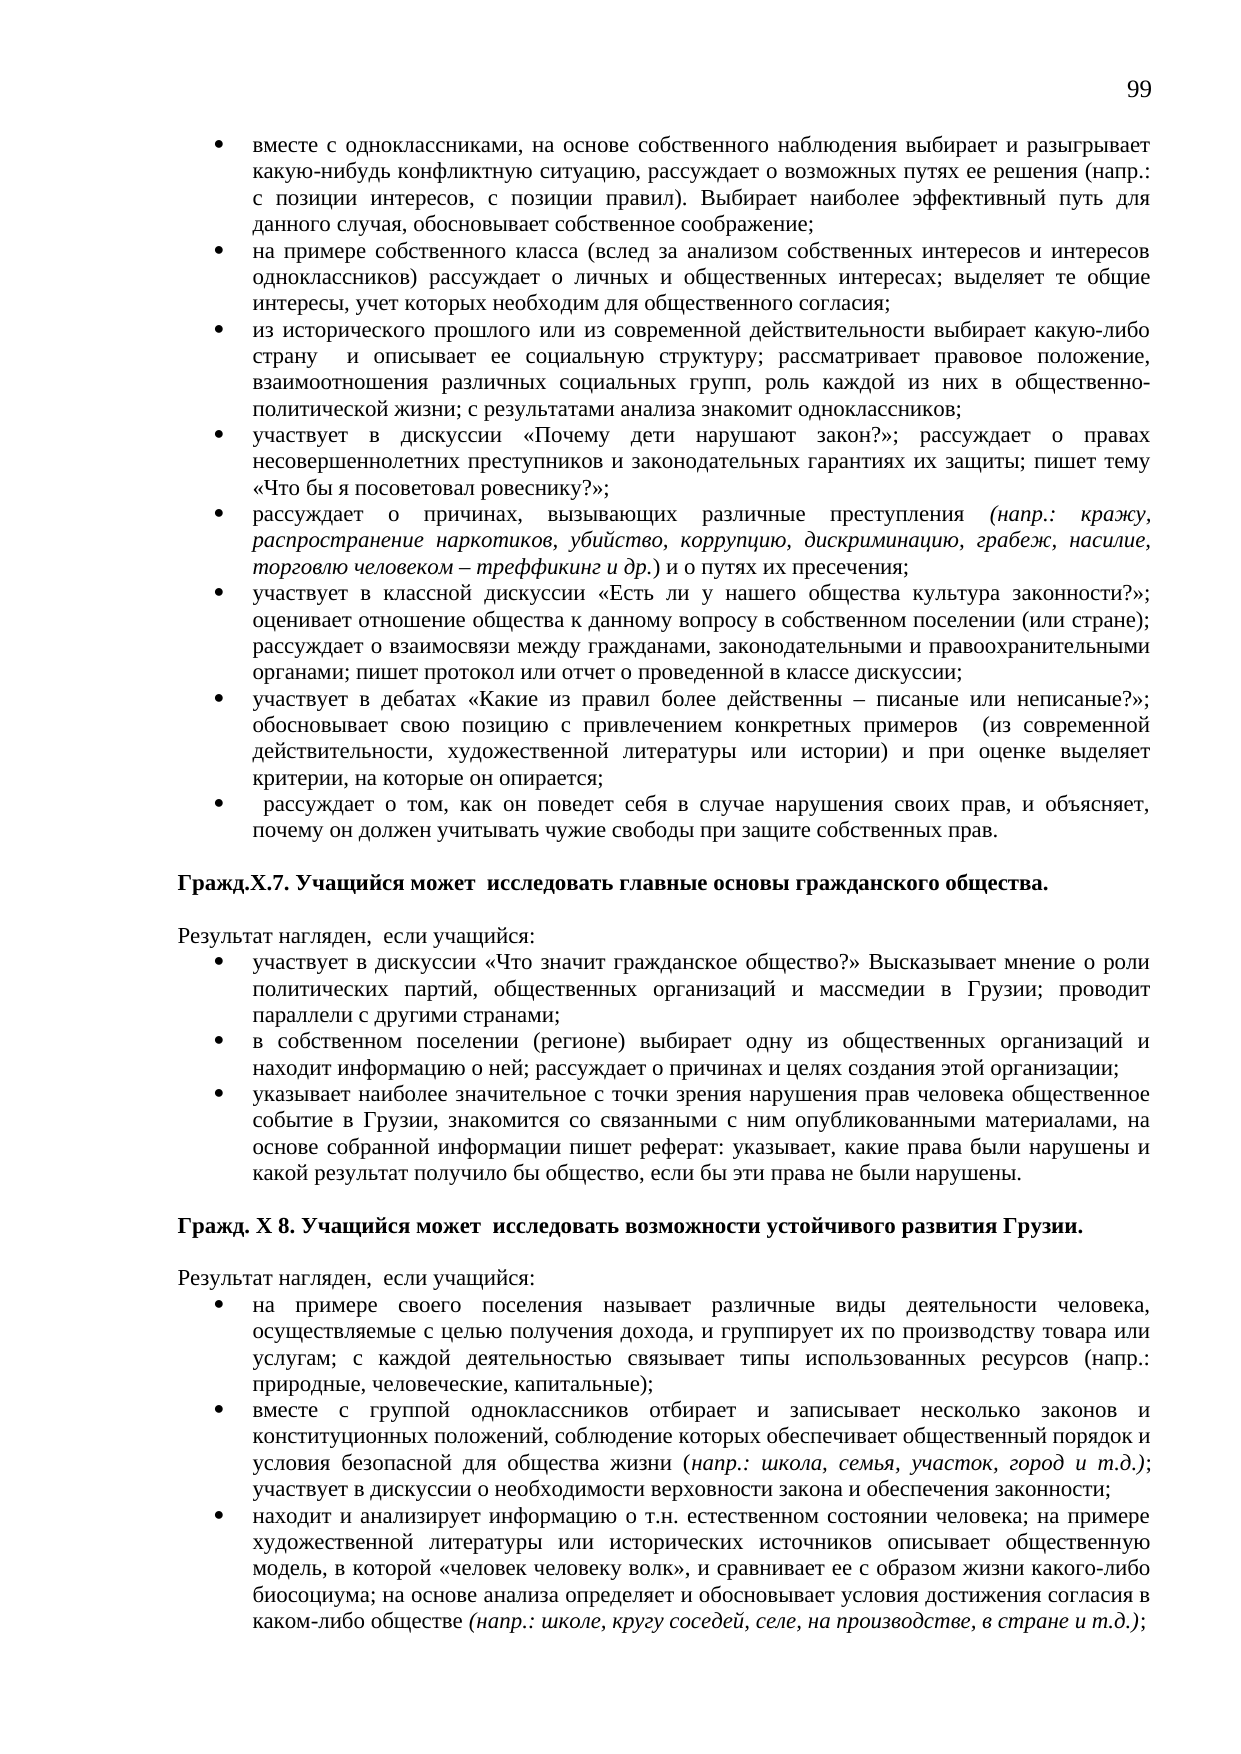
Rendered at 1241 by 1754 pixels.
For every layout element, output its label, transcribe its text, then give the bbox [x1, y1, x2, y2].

list из исторического прошлого или из современной действительности выбирает какую-либо страну и описывает ее социальную структуру; рассматривает правовое положение, взаимоотношения различных социальных групп, роль каждой из них в общественно-политической жизни; с результатами анализа знакомит одноклассников; [215, 316, 1152, 421]
list в собственном поселении (регионе) выбирает одну из общественных организаций и находит информацию о ней; рассуждает о причинах и целях создания этой организации; [215, 1027, 1152, 1080]
list рассуждает о том, как он поведет себя в случае нарушения своих прав, и объясняет, почему он должен учитывать чужие свободы при защите собственных прав. [215, 790, 1152, 843]
list вместе с группой одноклассников отбирает и записывает несколько законов и конституционных положений, соблюдение которых обеспечивает общественный порядок и условия безопасной для общества жизни (напр.: школа, семья, участок, город и т.д.); участвует в дискуссии о необходимости верховности закона и обеспечения законности; [215, 1396, 1152, 1502]
list участвует в дебатах «Какие из правил более действенны – писаные или неписаные?»; обосновывает свою позицию с привлечением конкретных примеров (из современной действительности, художественной литературы или истории) и при оценке выделяет критерии, на которые он опирается; [215, 685, 1152, 790]
list вместе с одноклассниками, на основе собственного наблюдения выбирает и разыгрывает какую-нибудь конфликтную ситуацию, рассуждает о возможных путях ее решения (напр.: с позиции интересов, с позиции правил). Выбирает наиболее эффективный путь для данного случая, обосновывает собственное соображение; [215, 131, 1152, 237]
text Гражд. X 8. Учащийся может исследовать возможности устойчивого развития Грузии. [177, 1212, 1152, 1238]
text Результат нагляден, если учащийся: [177, 1264, 1152, 1291]
list на примере своего поселения называет различные виды деятельности человека, осуществляемые с целью получения дохода, и группирует их по производству товара или услугам; с каждой деятельностью связывает типы использованных ресурсов (напр.: природные, человеческие, капитальные); [215, 1291, 1152, 1396]
list находит и анализирует информацию о т.н. естественном состоянии человека; на примере художественной литературы или исторических источников описывает общественную модель, в которой «человек человеку волк», и сравнивает ее с образом жизни какого-либо биосоциума; на основе анализа определяет и обосновывает условия достижения согласия в каком-либо обществе (напр.: школе, кругу соседей, селе, на производстве, в стране и т.д.); [215, 1502, 1152, 1633]
text Гражд.X.7. Учащийся может исследовать главные основы гражданского общества. [177, 869, 1152, 896]
list на примере собственного класса (вслед за анализом собственных интересов и интересов одноклассников) рассуждает о личных и общественных интересах; выделяет те общие интересы, учет которых необходим для общественного согласия; [215, 237, 1152, 316]
list рассуждает о причинах, вызывающих различные преступления (напр.: кражу, распространение наркотиков, убийство, коррупцию, дискриминацию, грабеж, насилие, торговлю человеком – треффикинг и др.) и о путях их пресечения; [215, 500, 1152, 579]
list участвует в дискуссии «Что значит гражданское общество?» Высказывает мнение о роли политических партий, общественных организаций и массмедии в Грузии; проводит параллели с другими странами; [215, 948, 1152, 1027]
list участвует в дискуссии «Почему дети нарушают закон?»; рассуждает о правах несовершеннолетних преступников и законодательных гарантиях их защиты; пишет тему «Что бы я посоветовал ровеснику?»; [215, 421, 1152, 500]
list указывает наиболее значительное с точки зрения нарушения прав человека общественное событие в Грузии, знакомится со связанными с ним опубликованными материалами, на основе собранной информации пишет реферат: указывает, какие права были нарушены и какой результат получило бы общество, если бы эти права не были нарушены. [215, 1080, 1152, 1185]
text Результат нагляден, если учащийся: [177, 922, 1152, 948]
list участвует в классной дискуссии «Есть ли у нашего общества культура законности?»; оценивает отношение общества к данному вопросу в собственном поселении (или стране); рассуждает о взаимосвязи между гражданами, законодательными и правоохранительными органами; пишет протокол или отчет о проведенной в классе дискуссии; [215, 579, 1152, 685]
